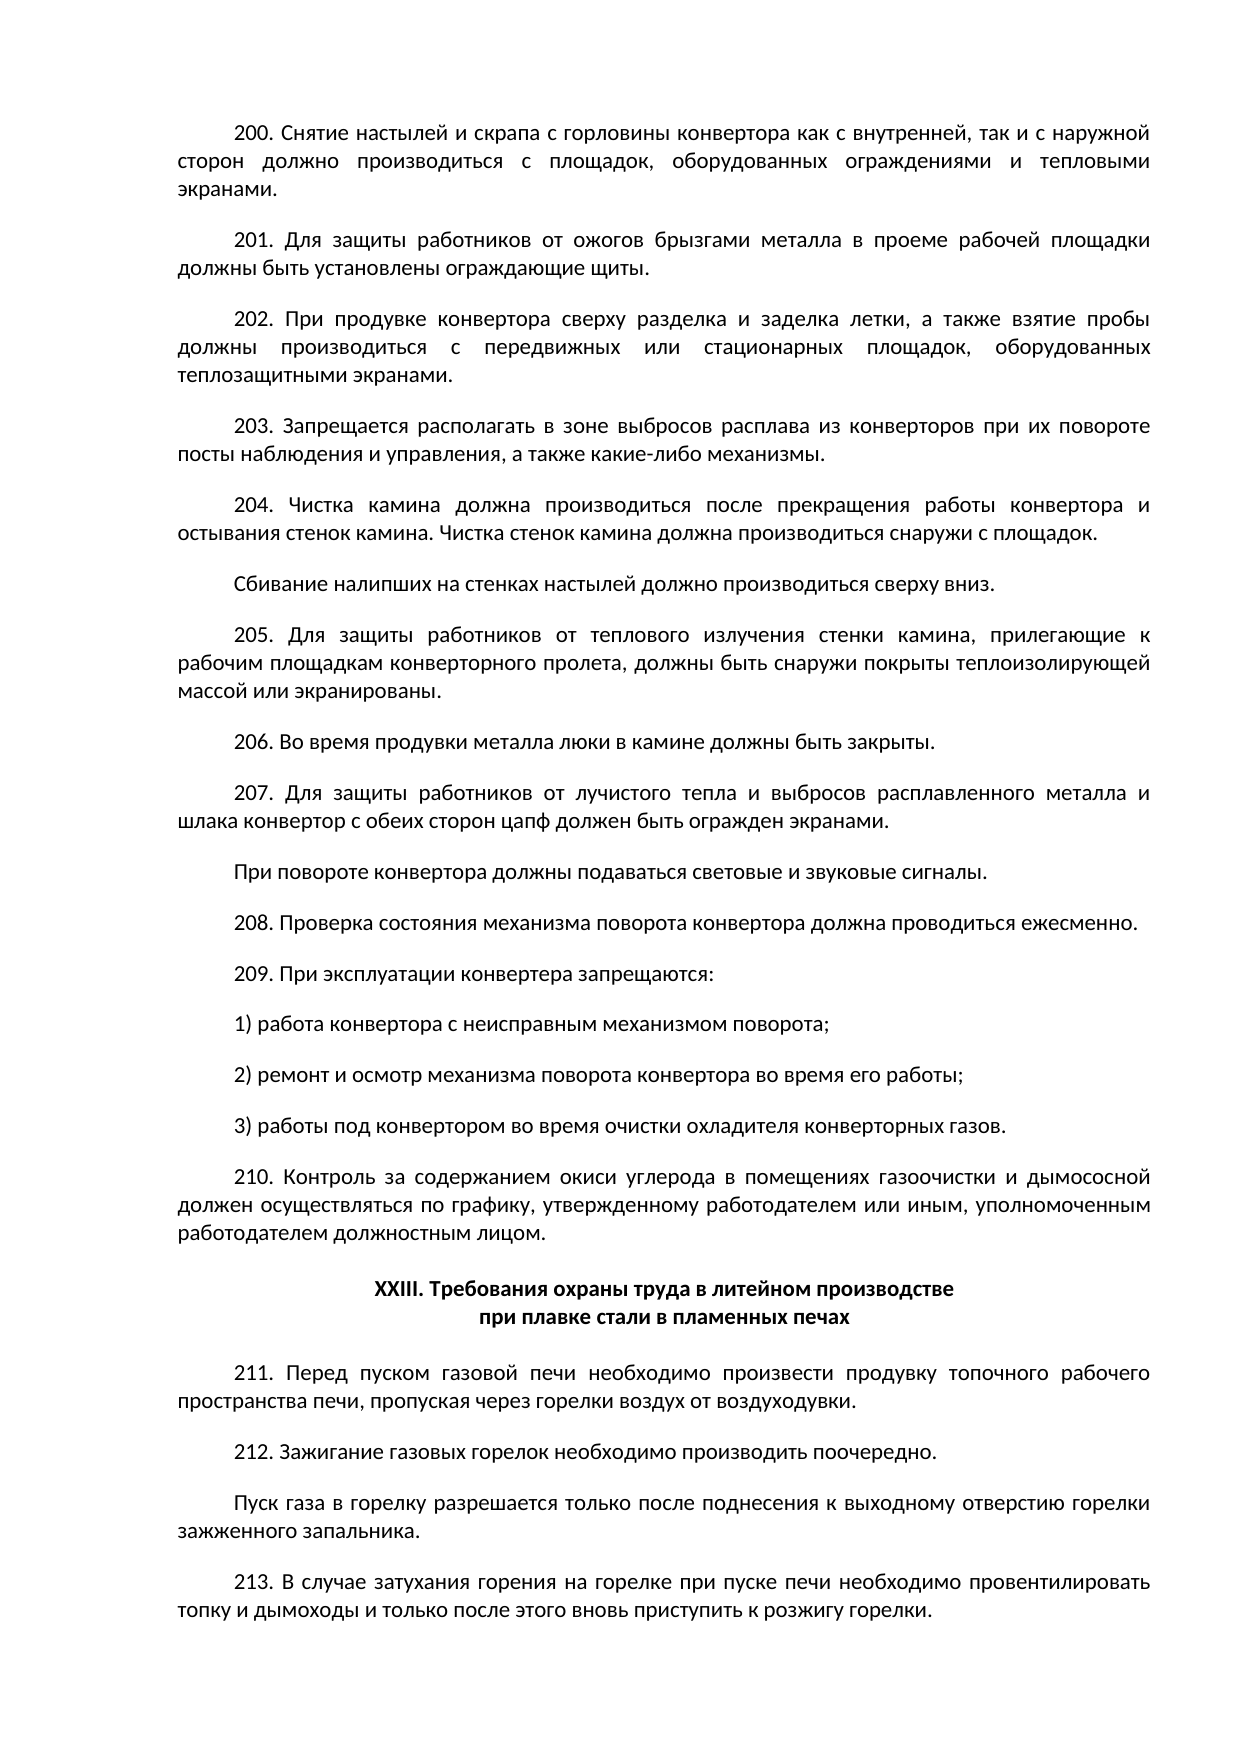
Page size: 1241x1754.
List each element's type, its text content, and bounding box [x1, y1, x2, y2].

text 212. Зажигание газовых горелок необходимо производить поочередно. [177, 1437, 1152, 1466]
text 208. Проверка состояния механизма поворота конвертора должна проводиться ежесменно. [177, 908, 1152, 936]
text 205. Для защиты работников от теплового излучения стенки камина, прилегающие к рабочим площадкам конверторного пролета, должны быть снаружи покрыты теплоизолирующей массой или экранированы. [177, 620, 1152, 704]
text 2) ремонт и осмотр механизма поворота конвертора во время его работы; [177, 1061, 1152, 1088]
text 210. Контроль за содержанием окиси углерода в помещениях газоочистки и дымососной должен осуществляться по графику, утвержденному работодателем или иным, уполномоченным работодателем должностным лицом. [177, 1162, 1152, 1246]
text 207. Для защиты работников от лучистого тепла и выбросов расплавленного металла и шлака конвертор с обеих сторон цапф должен быть огражден экранами. [177, 778, 1152, 834]
text 3) работы под конвертором во время очистки охладителя конверторных газов. [177, 1111, 1152, 1139]
text 201. Для защиты работников от ожогов брызгами металла в проеме рабочей площадки должны быть установлены ограждающие щиты. [177, 225, 1152, 281]
text 203. Запрещается располагать в зоне выбросов расплава из конверторов при их повороте посты наблюдения и управления, а также какие-либо механизмы. [177, 411, 1152, 467]
text 206. Во время продувки металла люки в камине должны быть закрыты. [177, 727, 1152, 755]
text Сбивание налипших на стенках настылей должно производиться сверху вниз. [177, 569, 1152, 597]
text 211. Перед пуском газовой печи необходимо произвести продувку топочного рабочего пространства печи, пропуская через горелки воздух от воздуходувки. [177, 1358, 1152, 1414]
text Пуск газа в горелку разрешается только после поднесения к выходному отверстию горелки зажженного запальника. [177, 1488, 1152, 1544]
text При повороте конвертора должны подаваться световые и звуковые сигналы. [177, 857, 1152, 885]
text 200. Снятие настылей и скрапа с горловины конвертора как с внутренней, так и с наружной сторон должно производиться с площадок, оборудованных ограждениями и тепловыми экранами. [177, 118, 1152, 202]
text 209. При эксплуатации конвертера запрещаются: [177, 959, 1152, 987]
text 213. В случае затухания горения на горелке при пуске печи необходимо провентилировать топку и дымоходы и только после этого вновь приступить к розжигу горелки. [177, 1567, 1152, 1623]
text 204. Чистка камина должна производиться после прекращения работы конвертора и остывания стенок камина. Чистка стенок камина должна производиться снаружи с площадок. [177, 490, 1152, 546]
text 1) работа конвертора с неисправным механизмом поворота; [177, 1009, 1152, 1038]
text 202. При продувке конвертора сверху разделка и заделка летки, а также взятие пробы должны производиться с передвижных или стационарных площадок, оборудованных теплозащитными экранами. [177, 304, 1152, 388]
title XXIII. Требования охраны труда в литейном производстве [177, 1274, 1152, 1302]
title при плавке стали в пламенных печах [177, 1302, 1152, 1331]
